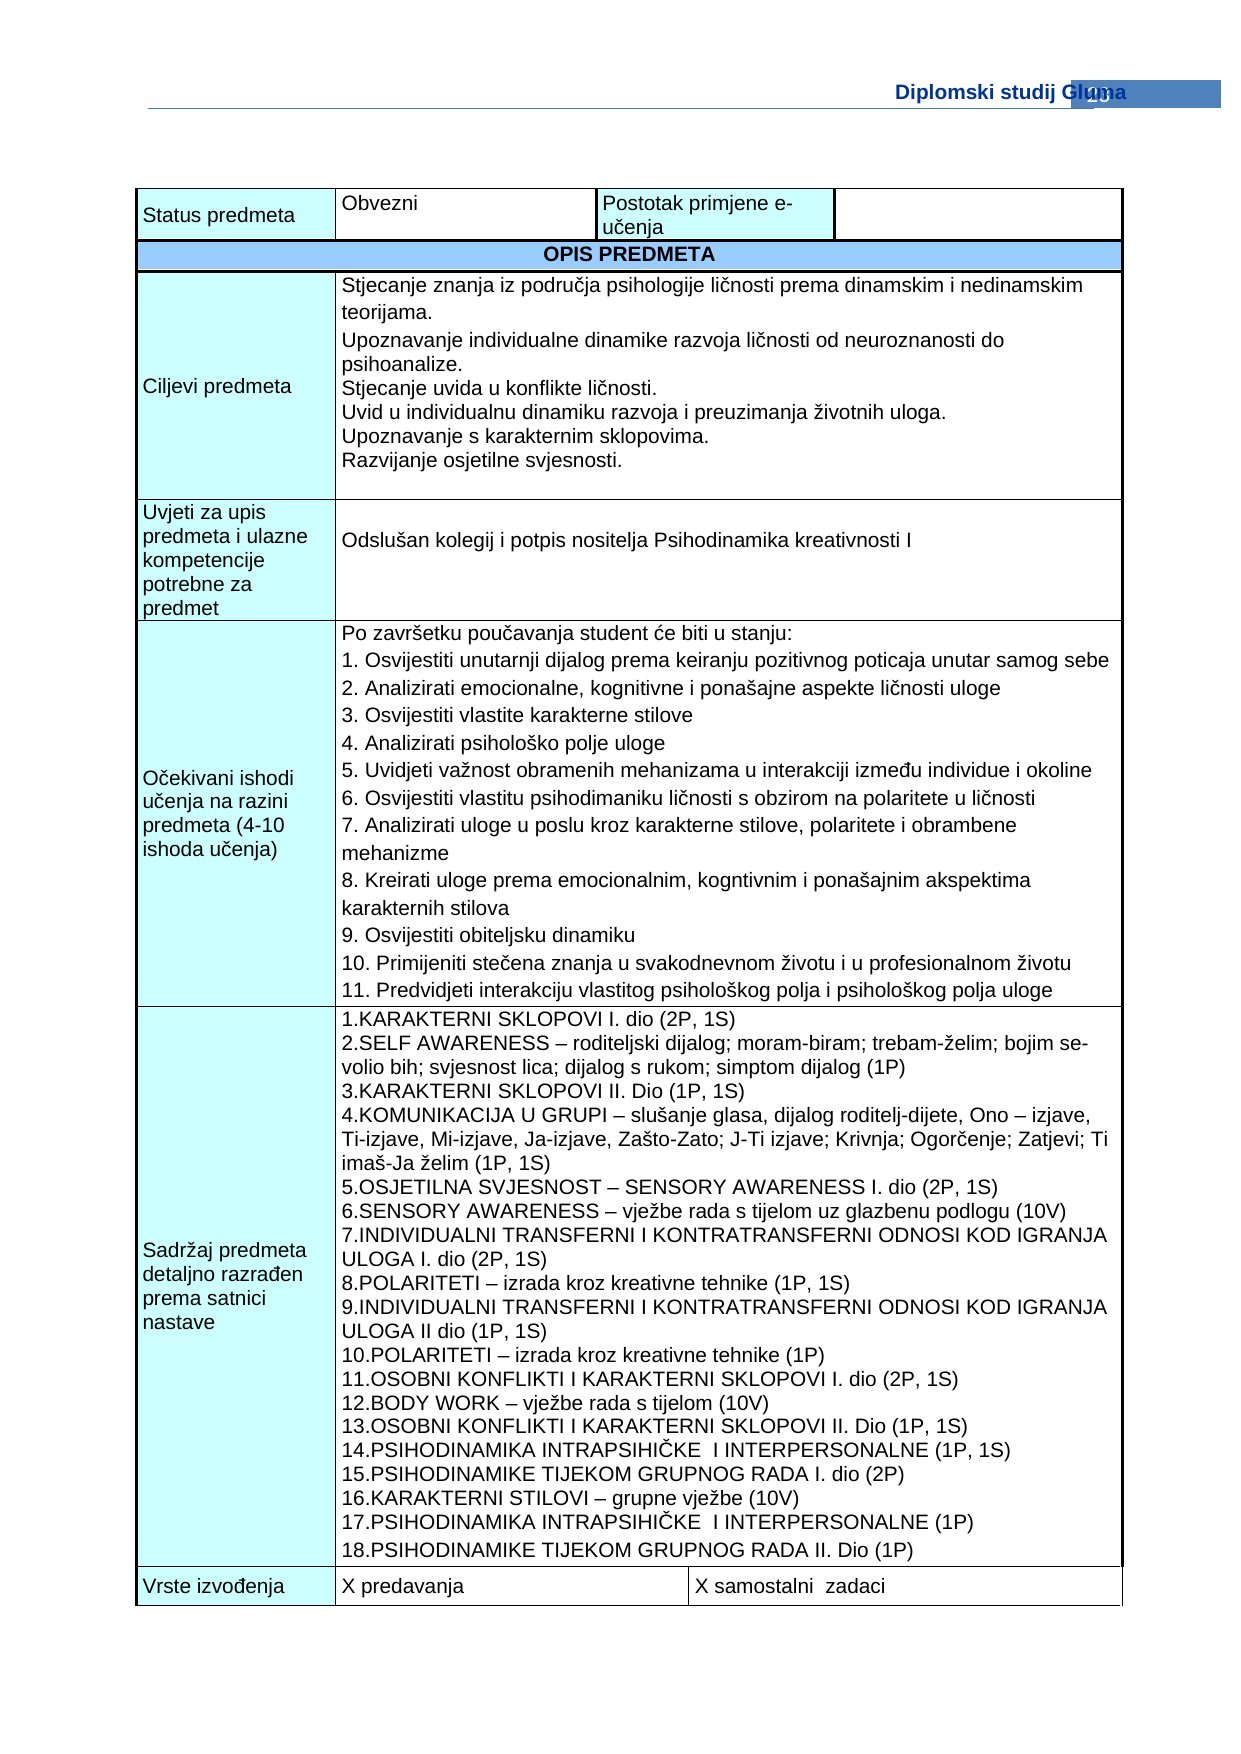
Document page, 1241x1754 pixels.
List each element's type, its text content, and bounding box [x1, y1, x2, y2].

table_cell Sadržaj predmeta detaljno razrađen prema satnici nastave [138, 1007, 335, 1566]
table_cell Ciljevi predmeta [138, 273, 335, 499]
table_cell Po završetku poučavanja student će biti u stanju: 1. Osvijestiti unutarnji dijalog prema keiranju pozitivnog poticaja unutar samog sebe 2. Analizirati emocionalne, kognitivne i ponašajne aspekte ličnosti uloge 3. Osvijestiti vlastite karakterne stilove 4. Analizirati psihološko polje uloge 5. Uvidjeti važnost obramenih mehanizama u interakciji između individue i okoline 6. Osvijestiti vlastitu psihodimaniku ličnosti s obzirom na polaritete u ličnosti 7. Analizirati uloge u poslu kroz karakterne stilove, polaritete i obrambene mehanizme 8. Kreirati uloge prema emocionalnim, kogntivnim i ponašajnim akspektima karakternih stilova 9. Osvijestiti obiteljsku dinamiku 10. Primijeniti stečena znanja u svakodnevnom životu i u profesionalnom životu 11. Predvidjeti interakciju vlastitog psihološkog polja i psihološkog polja uloge [336, 621, 1121, 1006]
table_cell Postotak primjene e-učenja [598, 189, 833, 238]
table_cell [836, 189, 1121, 238]
table_cell Očekivani ishodi učenja na razini predmeta (4-10 ishoda učenja) [138, 621, 335, 1006]
table_cell Obvezni [336, 189, 595, 238]
table_cell OPIS PREDMETA [138, 242, 1121, 269]
table_cell X predavanja X seminari i radionice X vježbe ☐ on line u cijelosti ☐ mješovito e-učenje ☐ terenska nastava [336, 1567, 688, 1605]
table_cell Vrste izvođenja nastave: [138, 1567, 335, 1605]
table_cell Stjecanje znanja iz područja psihologije ličnosti prema dinamskim i nedinamskim teorijama. Upoznavanje individualne dinamike razvoja ličnosti od neuroznanosti do psihoanalize. Stjecanje uvida u konflikte ličnosti. Uvid u individualnu dinamiku razvoja i preuzimanja životnih uloga. Upoznavanje s karakternim sklopovima. Razvijanje osjetilne svjesnosti. [336, 273, 1121, 499]
table_cell Status predmeta [138, 189, 335, 238]
table_cell X samostalni zadaci ☐ multimedija ☐ laboratorij ☐ mentorski rad ☐ (ostalo upisati) [689, 1566, 1122, 1605]
table_cell Uvjeti za upis predmeta i ulazne kompetencije potrebne za predmet [138, 500, 335, 620]
table_cell 1.KARAKTERNI SKLOPOVI I. dio (2P, 1S) 2.SELF AWARENESS – roditeljski dijalog; moram-biram; trebam-želim; bojim se-volio bih; svjesnost lica; dijalog s rukom; simptom dijalog (1P) 3.KARAKTERNI SKLOPOVI II. Dio (1P, 1S) 4.KOMUNIKACIJA U GRUPI – slušanje glasa, dijalog roditelj-dijete, Ono – izjave, Ti-izjave, Mi-izjave, Ja-izjave, Zašto-Zato; J-Ti izjave; Krivnja; Ogorčenje; Zatjevi; Ti imaš-Ja želim (1P, 1S) 5.OSJETILNA SVJESNOST – SENSORY AWARENESS I. dio (2P, 1S) 6.SENSORY AWARENESS – vježbe rada s tijelom uz glazbenu podlogu (10V) 7.INDIVIDUALNI TRANSFERNI I KONTRATRANSFERNI ODNOSI KOD IGRANJA ULOGA I. dio (2P, 1S) 8.POLARITETI – izrada kroz kreativne tehnike (1P, 1S) 9.INDIVIDUALNI TRANSFERNI I KONTRATRANSFERNI ODNOSI KOD IGRANJA ULOGA II dio (1P, 1S) 10.POLARITETI – izrada kroz kreativne tehnike (1P) 11.OSOBNI KONFLIKTI I KARAKTERNI SKLOPOVI I. dio (2P, 1S) 12.BODY WORK – vježbe rada s tijelom (10V) 13.OSOBNI KONFLIKTI I KARAKTERNI SKLOPOVI II. Dio (1P, 1S) 14.PSIHODINAMIKA INTRAPSIHIČKE I INTERPERSONALNE (1P, 1S) 15.PSIHODINAMIKE TIJEKOM GRUPNOG RADA I. dio (2P) 16.KARAKTERNI STILOVI – grupne vježbe (10V) 17.PSIHODINAMIKA INTRAPSIHIČKE I INTERPERSONALNE (1P) 18.PSIHODINAMIKE TIJEKOM GRUPNOG RADA II. Dio (1P) [336, 1007, 1121, 1566]
table_cell Odslušan kolegij i potpis nositelja Psihodinamika kreativnosti I [336, 500, 1121, 620]
